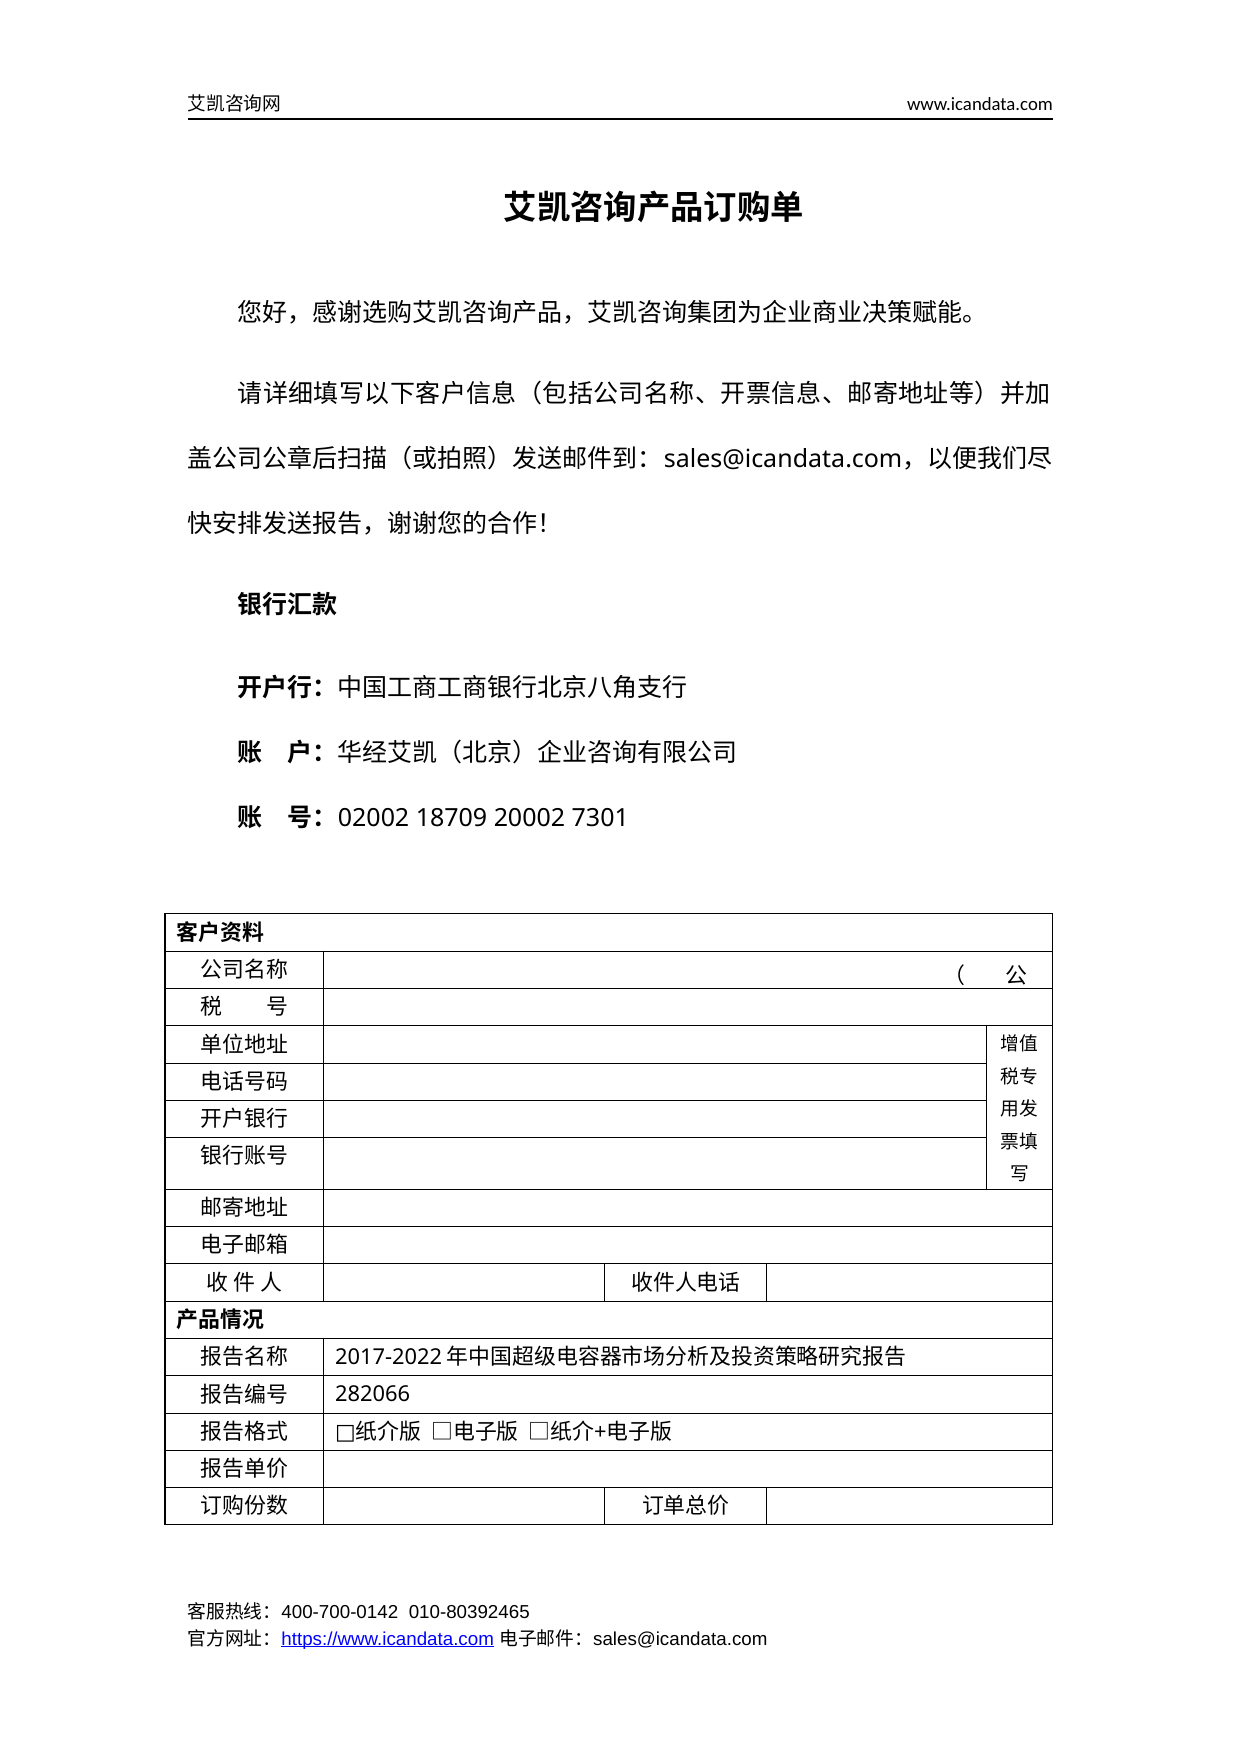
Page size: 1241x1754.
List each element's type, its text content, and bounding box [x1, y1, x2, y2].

table_cell 电话号码 [166, 1064, 323, 1100]
table_cell 订单总价 [605, 1488, 766, 1524]
text 账 户：华经艾凯（北京）企业咨询有限公司 [187, 718, 1053, 783]
table_cell [324, 1101, 986, 1137]
table_cell [324, 1227, 1052, 1263]
table_cell 报告名称 [166, 1339, 323, 1375]
text 请详细填写以下客户信息（包括公司名称、开票信息、邮寄地址等）并加盖公司公章后扫描（或拍照）发送邮件到：sales@icandata.com，以便我们尽快安排发送报告，谢谢您的合作！ [187, 359, 1053, 554]
text 艾凯咨询产品订购单 [187, 172, 1053, 237]
table_cell 电子邮箱 [166, 1227, 323, 1263]
table_cell 开户银行 [166, 1101, 323, 1137]
text 您好，感谢选购艾凯咨询产品，艾凯咨询集团为企业商业决策赋能。 [187, 278, 1053, 343]
table_cell 2017-2022年中国超级电容器市场分析及投资策略研究报告 [324, 1339, 1052, 1375]
table_cell 订购份数 [166, 1488, 323, 1524]
table_cell [324, 1190, 1052, 1226]
table_cell 282066 [324, 1376, 1052, 1412]
table_cell 收 件 人 [166, 1264, 323, 1301]
table_cell 产品情况 [166, 1302, 1052, 1338]
text 银行汇款 [187, 570, 1053, 635]
table_cell [324, 1488, 604, 1524]
table_cell 收件人电话 [605, 1264, 766, 1301]
table_cell □纸介版 □电子版 □纸介+电子版 [324, 1414, 1052, 1450]
table_cell [324, 1138, 986, 1189]
table_cell 公司名称 [166, 952, 323, 988]
table_cell 报告编号 [166, 1376, 323, 1412]
table_cell 邮寄地址 [166, 1190, 323, 1226]
table_cell [324, 1264, 604, 1301]
table_cell [324, 1064, 986, 1100]
table_cell [767, 1264, 1052, 1301]
table_cell [324, 989, 1052, 1025]
table_header 客户资料 [166, 914, 1052, 951]
text 账 号：02002 18709 20002 7301 [187, 783, 1053, 848]
table_cell [324, 1451, 1052, 1487]
table_cell [324, 952, 1052, 988]
table_cell 银行账号 [166, 1138, 323, 1189]
table_cell 税 号 [166, 989, 323, 1025]
table_cell [767, 1488, 1052, 1524]
table_cell 单位地址 [166, 1026, 323, 1062]
table_cell 报告单价 [166, 1451, 323, 1487]
table_cell 报告格式 [166, 1414, 323, 1450]
table_cell 增值税专用发票填写 [987, 1026, 1052, 1189]
text 开户行：中国工商工商银行北京八角支行 [187, 653, 1053, 718]
table_cell [324, 1026, 986, 1062]
